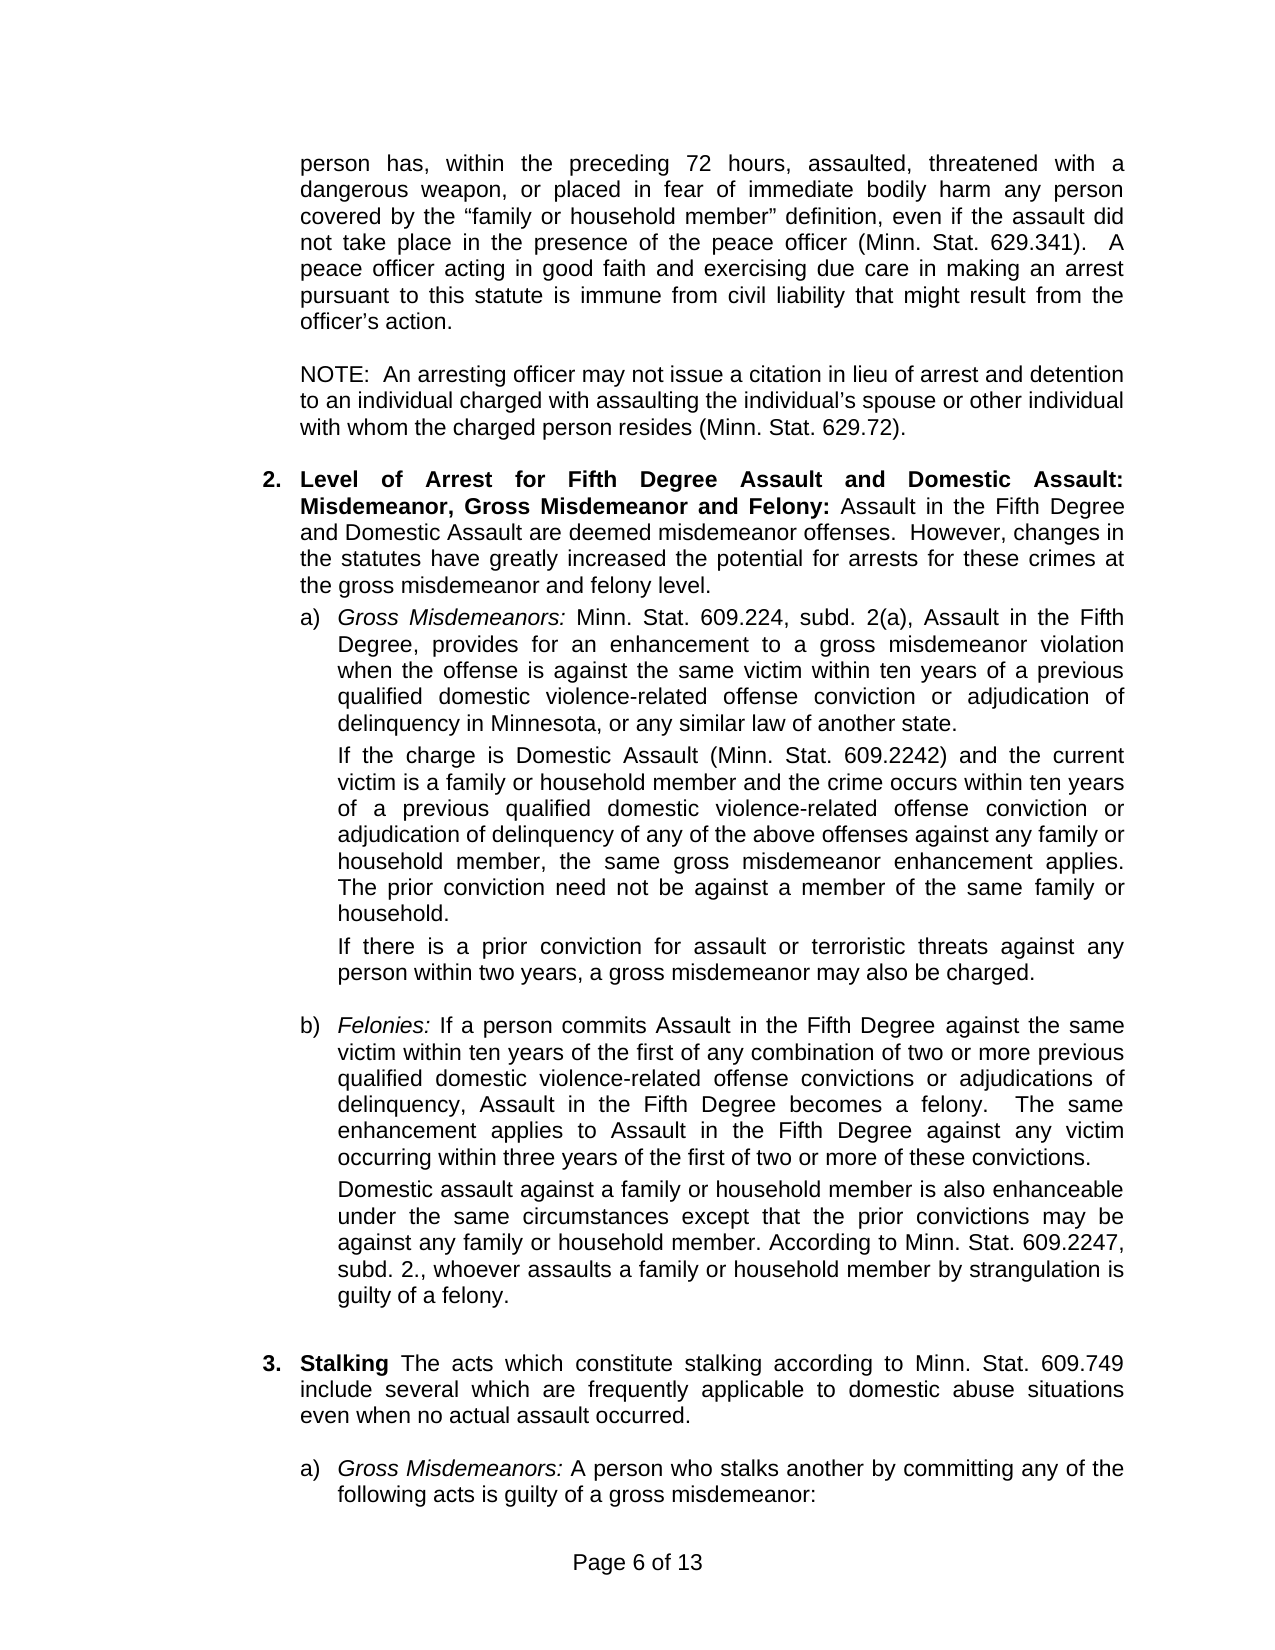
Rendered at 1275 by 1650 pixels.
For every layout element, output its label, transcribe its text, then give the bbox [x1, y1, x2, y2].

list Gross Misdemeanors: Minn. Stat. 609.224, subd. 2(a), Assault in the Fifth Degree, provides for an enhancement to a gross misdemeanor violation when the offense is against the same victim within ten years of a previous qualified domestic violence-related offense conviction or adjudication of delinquency in Minnesota, or any similar law of another state. [300, 604, 1125, 736]
text Domestic assault against a family or household member is also enhanceable under the same circumstances except that the prior convictions may be against any family or household member. According to Minn. Stat. 609.2247, subd. 2., whoever assaults a family or household member by strangulation is guilty of a felony. [300, 1176, 1125, 1308]
list Stalking The acts which constitute stalking according to Minn. Stat. 609.749 include several which are frequently applicable to domestic abuse situations even when no actual assault occurred. [262, 1349, 1125, 1428]
text If the charge is Domestic Assault (Minn. Stat. 609.2242) and the current victim is a family or household member and the crime occurs within ten years of a previous qualified domestic violence-related offense conviction or adjudication of delinquency of any of the above offenses against any family or household member, the same gross misdemeanor enhancement applies. The prior conviction need not be against a member of the same family or household. [337, 742, 1125, 927]
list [262, 150, 1125, 334]
text If there is a prior conviction for assault or terroristic threats against any person within two years, a gross misdemeanor may also be charged. [337, 933, 1125, 986]
list Gross Misdemeanors: A person who stalks another by committing any of the following acts is guilty of a gross misdemeanor: [300, 1455, 1125, 1508]
text NOTE: An arresting officer may not issue a citation in lieu of arrest and detention to an individual charged with assaulting the individual’s spouse or other individual with whom the charged person resides (Minn. Stat. 629.72). [300, 361, 1125, 440]
text 2. Level of Arrest for Fifth Degree Assault and Domestic Assault: Misdemeanor, Gross Misdemeanor and Felony: Assault in the Fifth Degree and Domestic Assault are deemed misdemeanor offenses. However, changes in the statutes have greatly increased the potential for arrests for these crimes at the gross misdemeanor and felony level. [262, 466, 1125, 598]
list Felonies: If a person commits Assault in the Fifth Degree against the same victim within ten years of the first of any combination of two or more previous qualified domestic violence-related offense convictions or adjudications of delinquency, Assault in the Fifth Degree becomes a felony. The same enhancement applies to Assault in the Fifth Degree against any victim occurring within three years of the first of two or more of these convictions. [300, 1012, 1125, 1170]
